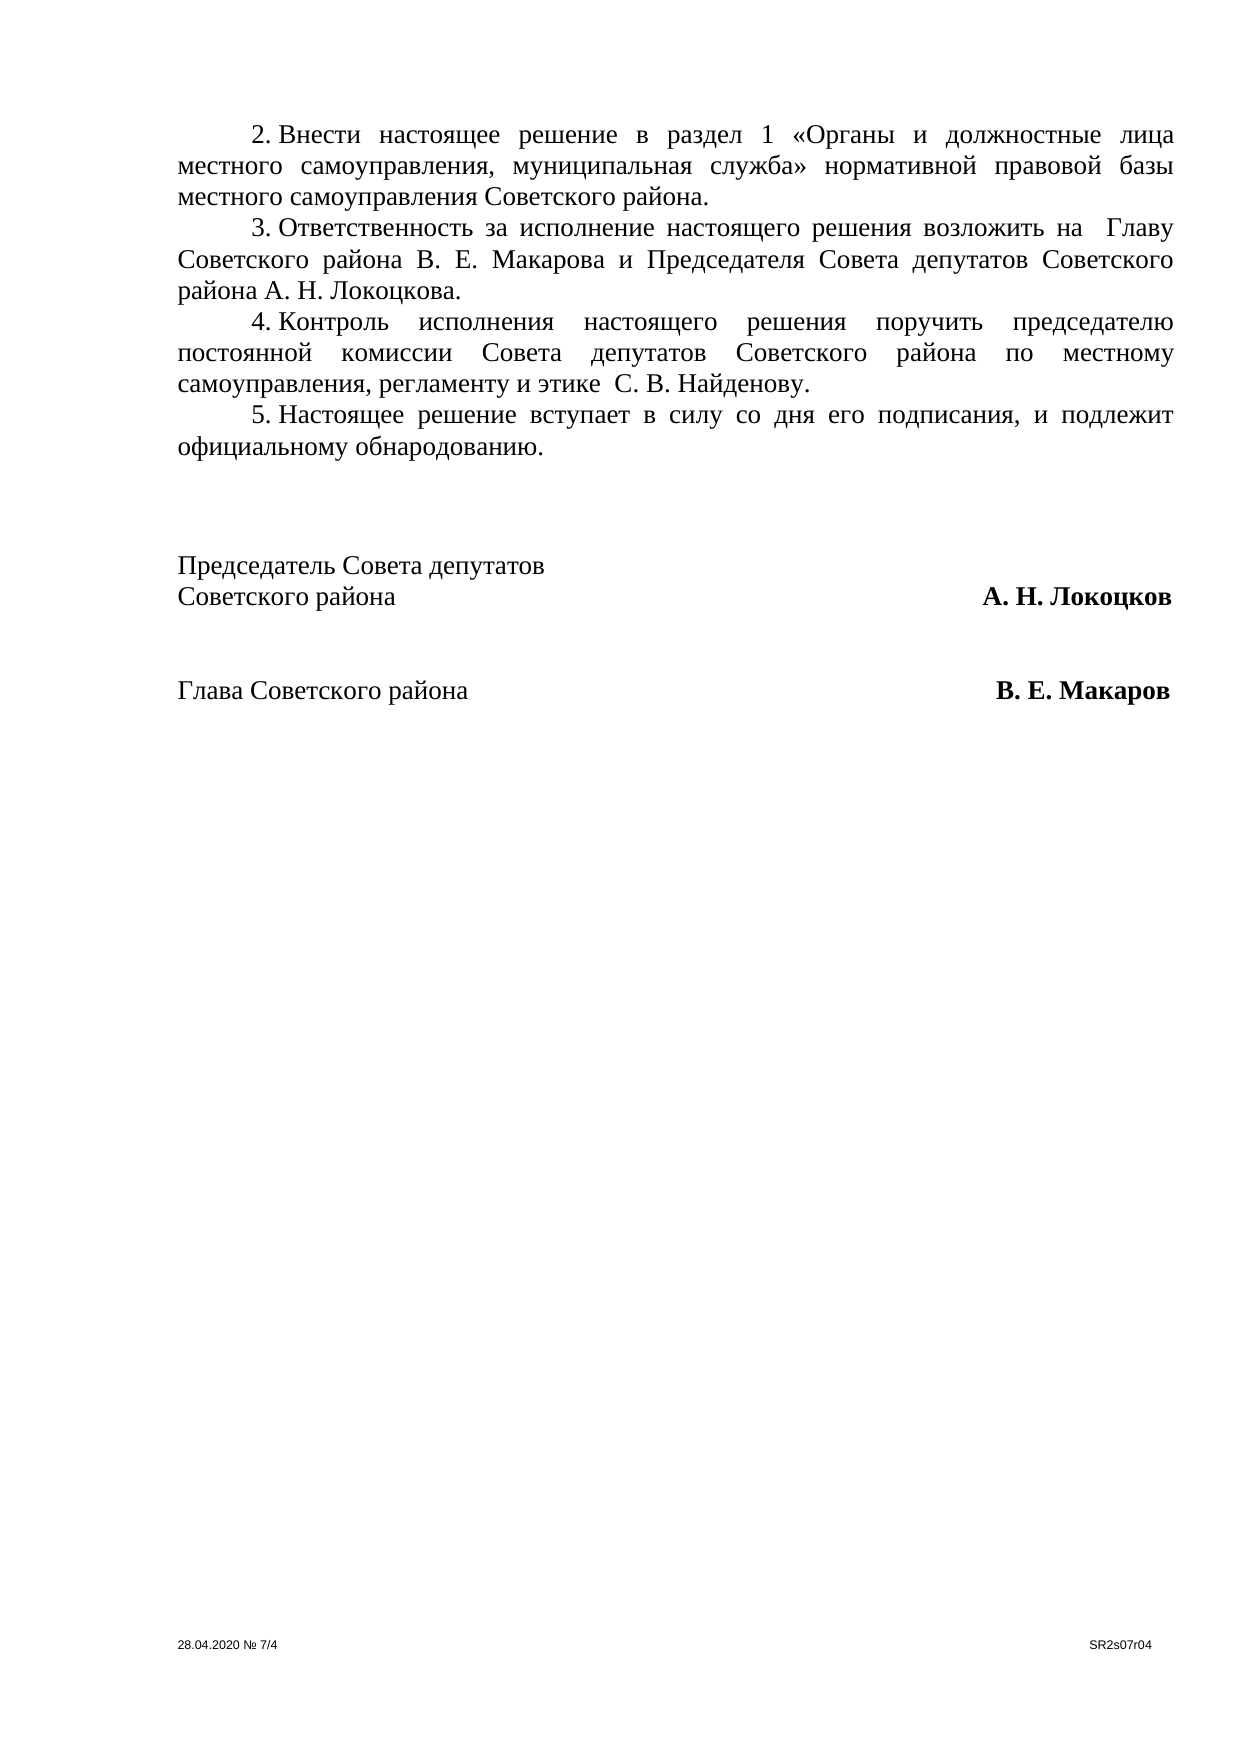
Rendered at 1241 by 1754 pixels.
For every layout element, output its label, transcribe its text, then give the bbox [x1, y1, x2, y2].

text Советского района А. Н. Локоцков [177, 581, 1175, 612]
text 5. Настоящее решение вступает в силу со дня его подписания, и подлежит официальному обнародованию. [177, 398, 1175, 461]
text 4. Контроль исполнения настоящего решения поручить председателю постоянной комиссии Совета депутатов Советского района по местному самоуправления, регламенту и этике С. В. Найденову. [177, 305, 1175, 398]
text 3. Ответственность за исполнение настоящего решения возложить на Главу Советского района В. Е. Макарова и Председателя Совета депутатов Советского района А. Н. Локоцкова. [177, 212, 1175, 305]
text Глава Советского района В. Е. Макаров [177, 674, 1175, 705]
text Председатель Совета депутатов [177, 549, 1175, 581]
text 2. Внести настоящее решение в раздел 1 «Органы и должностные лица местного самоуправления, муниципальная служба» нормативной правовой базы местного самоуправления Советского района. [177, 118, 1175, 212]
